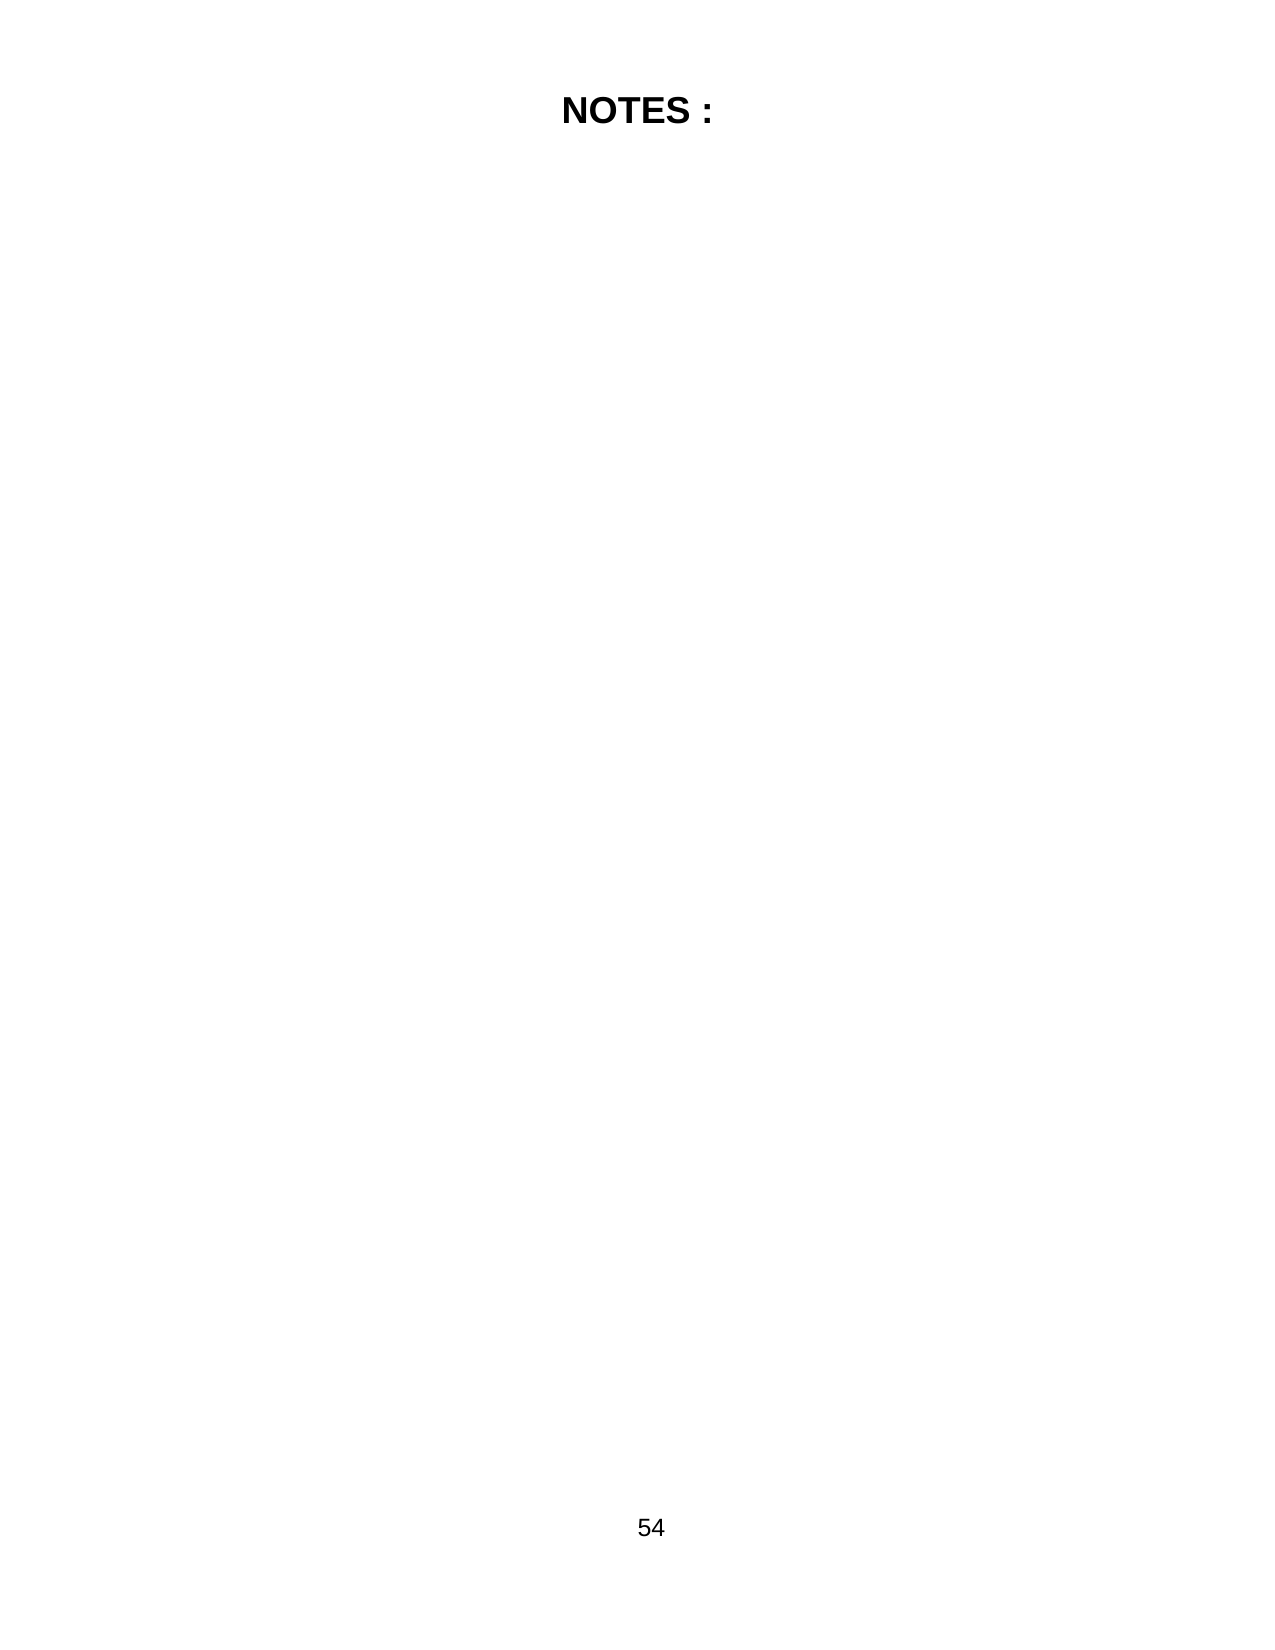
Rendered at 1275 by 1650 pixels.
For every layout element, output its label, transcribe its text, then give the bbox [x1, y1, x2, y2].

text NOTES : [89, 89, 1186, 132]
